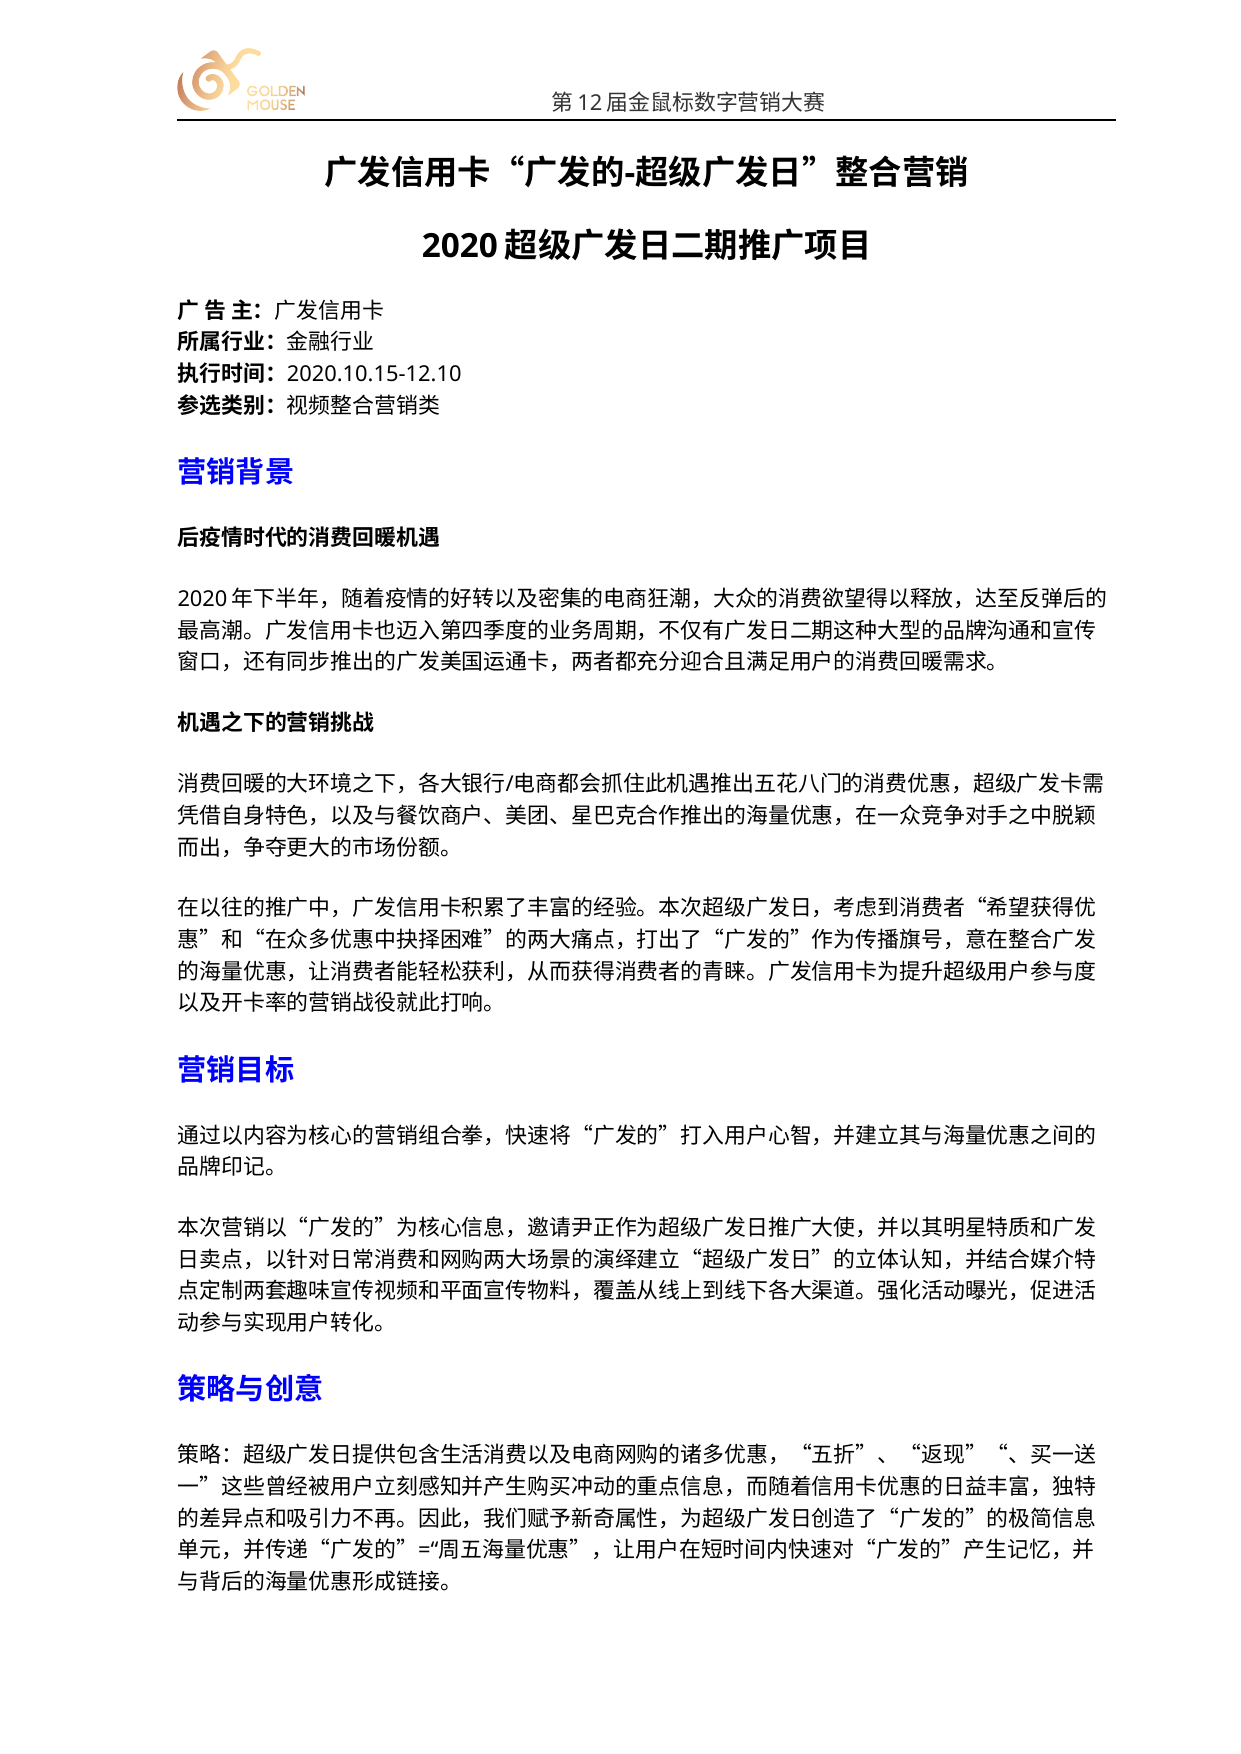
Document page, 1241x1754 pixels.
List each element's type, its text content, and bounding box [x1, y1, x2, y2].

text 后疫情时代的消费回暖机遇 [177, 520, 1116, 552]
text 2020年下半年，随着疫情的好转以及密集的电商狂潮，大众的消费欲望得以释放，达至反弹后的最高潮。广发信用卡也迈入第四季度的业务周期，不仅有广发日二期这种大型的品牌沟通和宣传窗口，还有同步推出的广发美国运通卡，两者都充分迎合且满足用户的消费回暖需求。 [177, 581, 1116, 676]
text 执行时间：2020.10.15-12.10 [177, 356, 1116, 388]
text 本次营销以“广发的”为核心信息，邀请尹正作为超级广发日推广大使，并以其明星特质和广发日卖点，以针对日常消费和网购两大场景的演绎建立“超级广发日”的立体认知，并结合媒介特点定制两套趣味宣传视频和平面宣传物料，覆盖从线上到线下各大渠道。强化活动曝光，促进活动参与实现用户转化。 [177, 1210, 1116, 1337]
text 通过以内容为核心的营销组合拳，快速将“广发的”打入用户心智，并建立其与海量优惠之间的品牌印记。 [177, 1118, 1116, 1181]
text 策略：超级广发日提供包含生活消费以及电商网购的诸多优惠，“五折”、“返现”“、买一送一”这些曾经被用户立刻感知并产生购买冲动的重点信息，而随着信用卡优惠的日益丰富，独特的差异点和吸引力不再。因此，我们赋予新奇属性，为超级广发日创造了“广发的”的极简信息单元，并传递“广发的”=“周五海量优惠”，让用户在短时间内快速对“广发的”产生记忆，并与背后的海量优惠形成链接。 [177, 1437, 1116, 1596]
text 消费回暖的大环境之下，各大银行/电商都会抓住此机遇推出五花八门的消费优惠，超级广发卡需凭借自身特色，以及与餐饮商户、美团、星巴克合作推出的海量优惠，在一众竞争对手之中脱颖而出，争夺更大的市场份额。 [177, 766, 1116, 861]
text 参选类别：视频整合营销类 [177, 388, 1116, 419]
text 广发信用卡“广发的-超级广发日”整合营销 [177, 146, 1116, 194]
text 广 告 主：广发信用卡 [177, 293, 1116, 324]
text 2020超级广发日二期推广项目 [177, 219, 1116, 268]
text 策略与创意 [177, 1366, 1116, 1408]
text 所属行业：金融行业 [177, 324, 1116, 356]
text 机遇之下的营销挑战 [177, 705, 1116, 737]
text 在以往的推广中，广发信用卡积累了丰富的经验。本次超级广发日，考虑到消费者“希望获得优惠”和“在众多优惠中抉择困难”的两大痛点，打出了“广发的”作为传播旗号，意在整合广发的海量优惠，让消费者能轻松获利，从而获得消费者的青睐。广发信用卡为提升超级用户参与度以及开卡率的营销战役就此打响。 [177, 890, 1116, 1017]
text 营销背景 [177, 449, 1116, 491]
text 营销目标 [177, 1046, 1116, 1088]
picture [177, 48, 305, 111]
